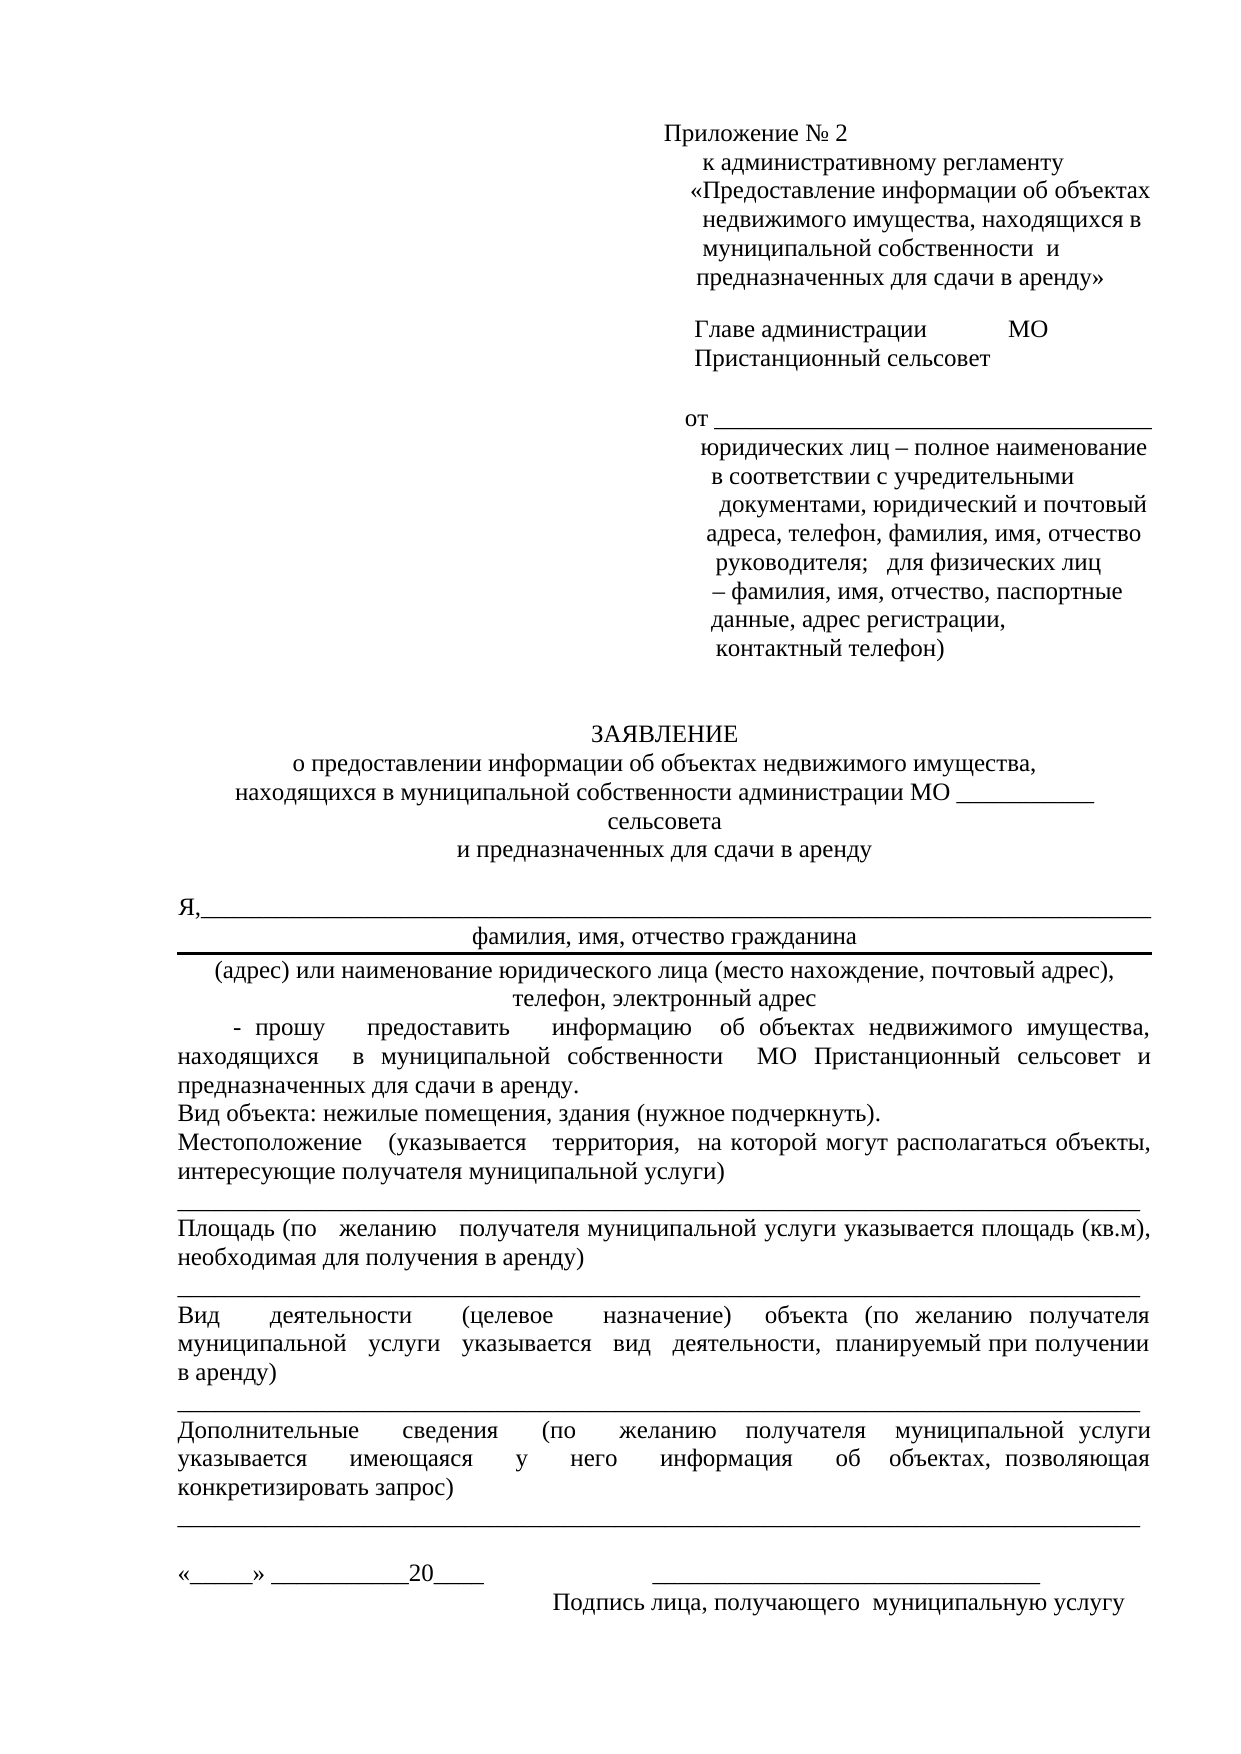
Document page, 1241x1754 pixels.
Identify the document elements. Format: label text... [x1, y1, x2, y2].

text Вид объекта: нежилые помещения, здания (нужное подчеркнуть). [177, 1098, 1152, 1127]
text Вид деятельности (целевое назначение) объекта (по желанию получателя муниципальной услуги указывается вид деятельности, планируемый при получении в аренду) [177, 1300, 1152, 1386]
text Подпись лица, получающего муниципальную услугу [177, 1587, 1152, 1616]
text _____________________________________________________________________________ [177, 1271, 1152, 1300]
text документами, юридический и почтовый [177, 489, 1152, 518]
text о предоставлении информации об объектах недвижимого имущества, [177, 748, 1152, 777]
text _____________________________________________________________________________ [177, 1501, 1152, 1530]
text в соответствии с учредительными [177, 461, 1152, 489]
text (адрес) или наименование юридического лица (место нахождение, почтовый адрес), телефон, электронный адрес [177, 955, 1152, 1012]
text «_____» ___________20____ _______________________________ [177, 1558, 1152, 1587]
text и предназначенных для сдачи в аренду [177, 834, 1152, 863]
text – фамилия, имя, отчество, паспортные [177, 576, 1152, 604]
text Приложение № 2 [177, 118, 1152, 147]
text находящихся в муниципальной собственности администрации МО ___________ сельсовета [177, 777, 1152, 834]
text _____________________________________________________________________________ [177, 1185, 1152, 1213]
text к административному регламенту [177, 147, 1152, 176]
text данные, адрес регистрации, [177, 604, 1152, 633]
text руководителя; для физических лиц [177, 547, 1152, 576]
text Дополнительные сведения (по желанию получателя муниципальной услуги указывается имеющаяся у него информация об объектах, позволяющая конкретизировать запрос) [177, 1415, 1152, 1501]
text Местоположение (указывается территория, на которой могут располагаться объекты, интересующие получателя муниципальной услуги) [177, 1127, 1152, 1185]
text адреса, телефон, фамилия, имя, отчество [177, 518, 1152, 547]
text предназначенных для сдачи в аренду» [177, 262, 1152, 291]
text «Предоставление информации об объектах [177, 176, 1152, 204]
text недвижимого имущества, находящихся в [177, 204, 1152, 233]
text муниципальной собственности и [177, 233, 1152, 262]
text _____________________________________________________________________________ [177, 1386, 1152, 1415]
text юридических лиц – полное наименование [177, 432, 1152, 461]
text Площадь (по желанию получателя муниципальной услуги указывается площадь (кв.м), необходимая для получения в аренду) [177, 1213, 1152, 1271]
text от ___________________________________ [177, 403, 1152, 432]
text Главе администрации МО Пристанционный сельсовет [694, 314, 1152, 372]
text Я,____________________________________________________________________________фамилия, имя, отчество гражданина [177, 892, 1152, 952]
text контактный телефон) [177, 633, 1152, 662]
text - прошу предоставить информацию об объектах недвижимого имущества, находящихся в муниципальной собственности МО Пристанционный сельсовет и предназначенных для сдачи в аренду. [177, 1012, 1152, 1098]
text ЗАЯВЛЕНИЕ [177, 719, 1152, 748]
